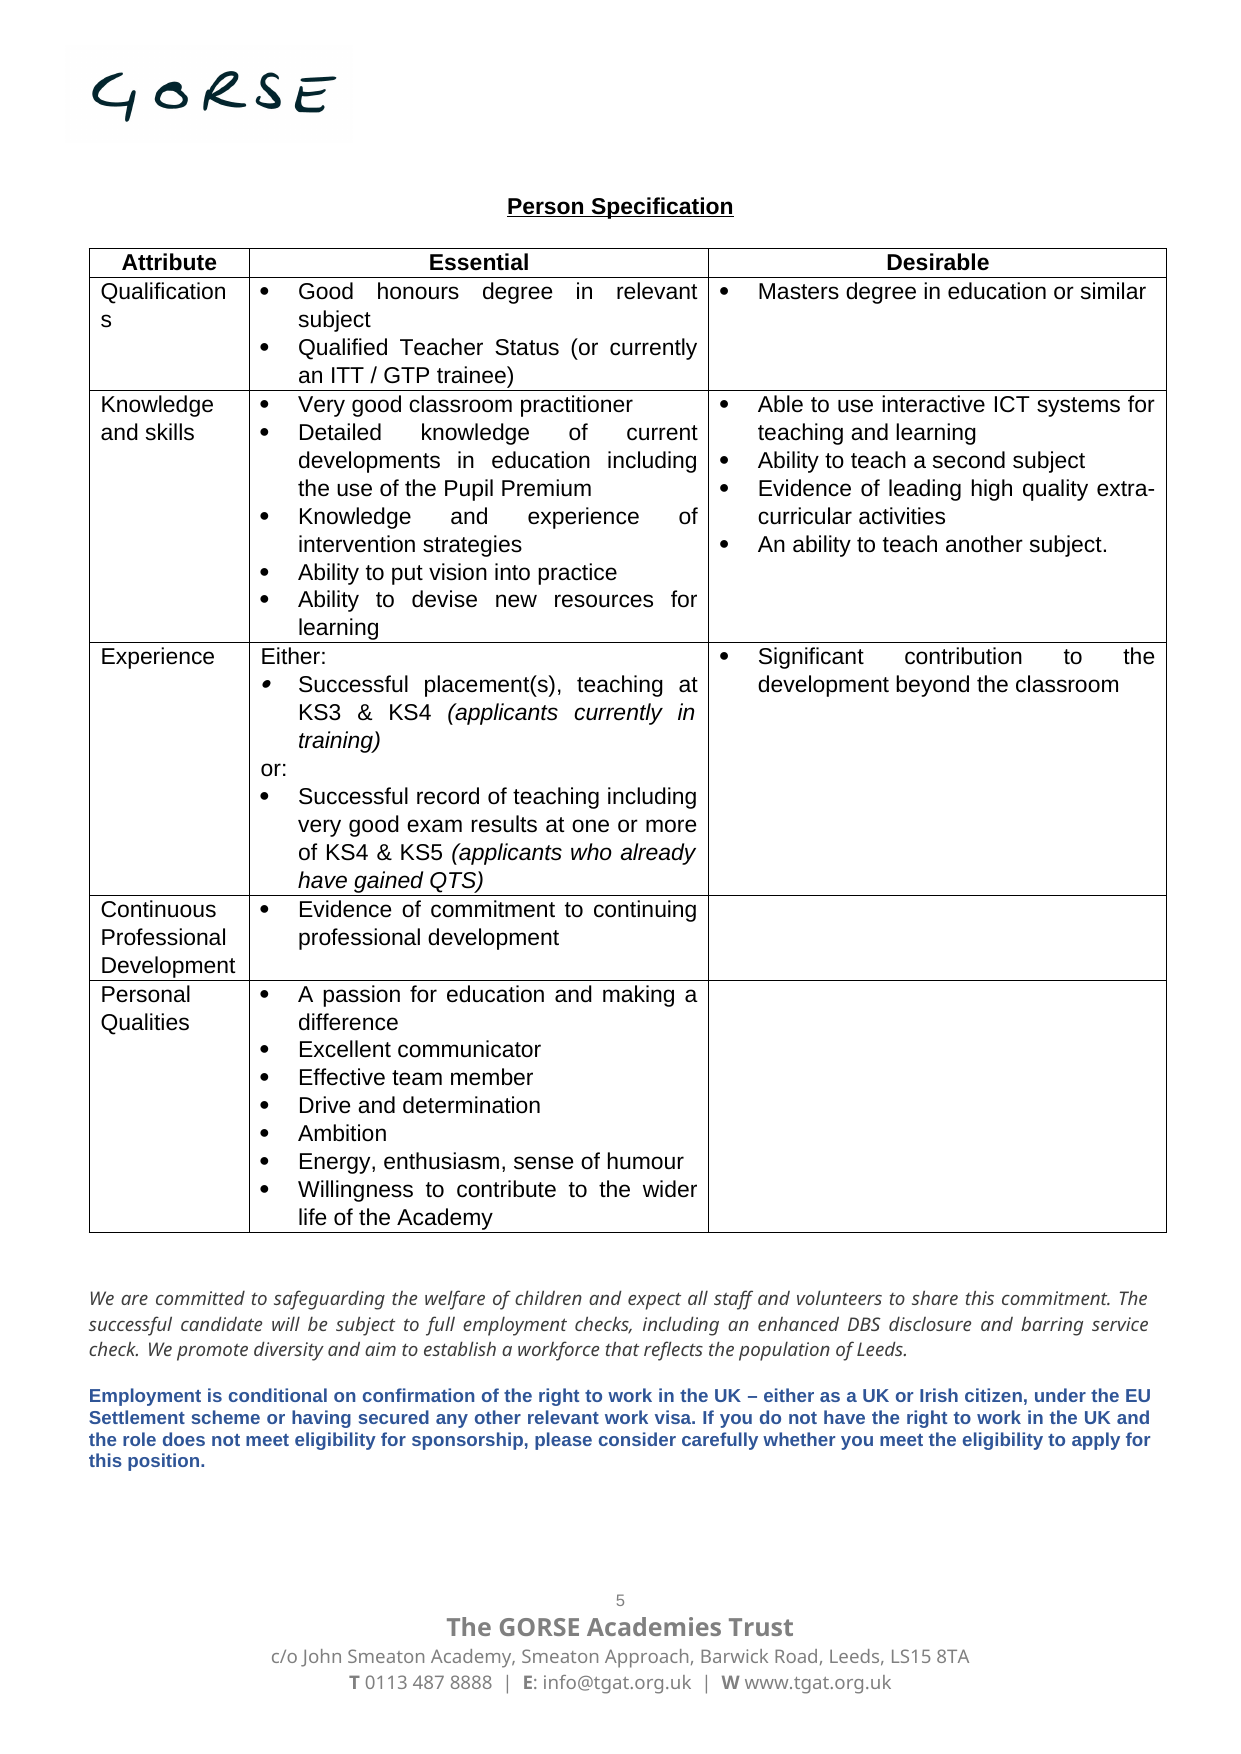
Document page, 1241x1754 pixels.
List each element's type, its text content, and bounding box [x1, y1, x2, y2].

table_cell [709, 981, 1166, 1232]
picture [64, 45, 354, 143]
table_cell Either: Successful placement(s), teaching at KS3 & KS4 (applicants currently in training) or: Successful record of teaching including very good exam results at one or more of KS4 & KS5 (applicants who already have gained QTS) [250, 643, 708, 895]
table_cell Qualifications [90, 278, 249, 390]
table_header Desirable [709, 249, 1166, 277]
table_cell Masters degree in education or similar [709, 278, 1166, 390]
table_cell A passion for education and making a difference Excellent communicator Effective team member Drive and determination Ambition Energy, enthusiasm, sense of humour Willingness to contribute to the wider life of the Academy [250, 981, 708, 1232]
table_cell Good honours degree in relevant subject Qualified Teacher Status (or currently an ITT / GTP trainee) [250, 278, 708, 390]
table_cell Knowledge and skills [90, 391, 249, 642]
text Employment is conditional on confirmation of the right to work in the UK – either as a UK or Irish citizen, under the EU Settlement scheme or having secured any other relevant work visa. If you do not have the right to work in the UK and the role does not meet eligibility for sponsorship, please consider carefully whether you meet the eligibility to apply for this position. [89, 1385, 1152, 1471]
table_cell Personal Qualities [90, 981, 249, 1232]
table_cell Very good classroom practitioner Detailed knowledge of current developments in education including the use of the Pupil Premium Knowledge and experience of intervention strategies Ability to put vision into practice Ability to devise new resources for learning [250, 391, 708, 642]
table_cell Experience [90, 643, 249, 895]
table_header Essential [250, 249, 708, 277]
table_header Attribute [90, 249, 249, 277]
table_cell Able to use interactive ICT systems for teaching and learning Ability to teach a second subject Evidence of leading high quality extra-curricular activities An ability to teach another subject. [709, 391, 1166, 642]
table_cell [709, 896, 1166, 979]
table_cell Evidence of commitment to continuing professional development [250, 896, 708, 979]
table_cell Continuous Professional Development [90, 896, 249, 979]
table_cell Significant contribution to the development beyond the classroom [709, 643, 1166, 895]
text Person Specification [89, 193, 1152, 219]
